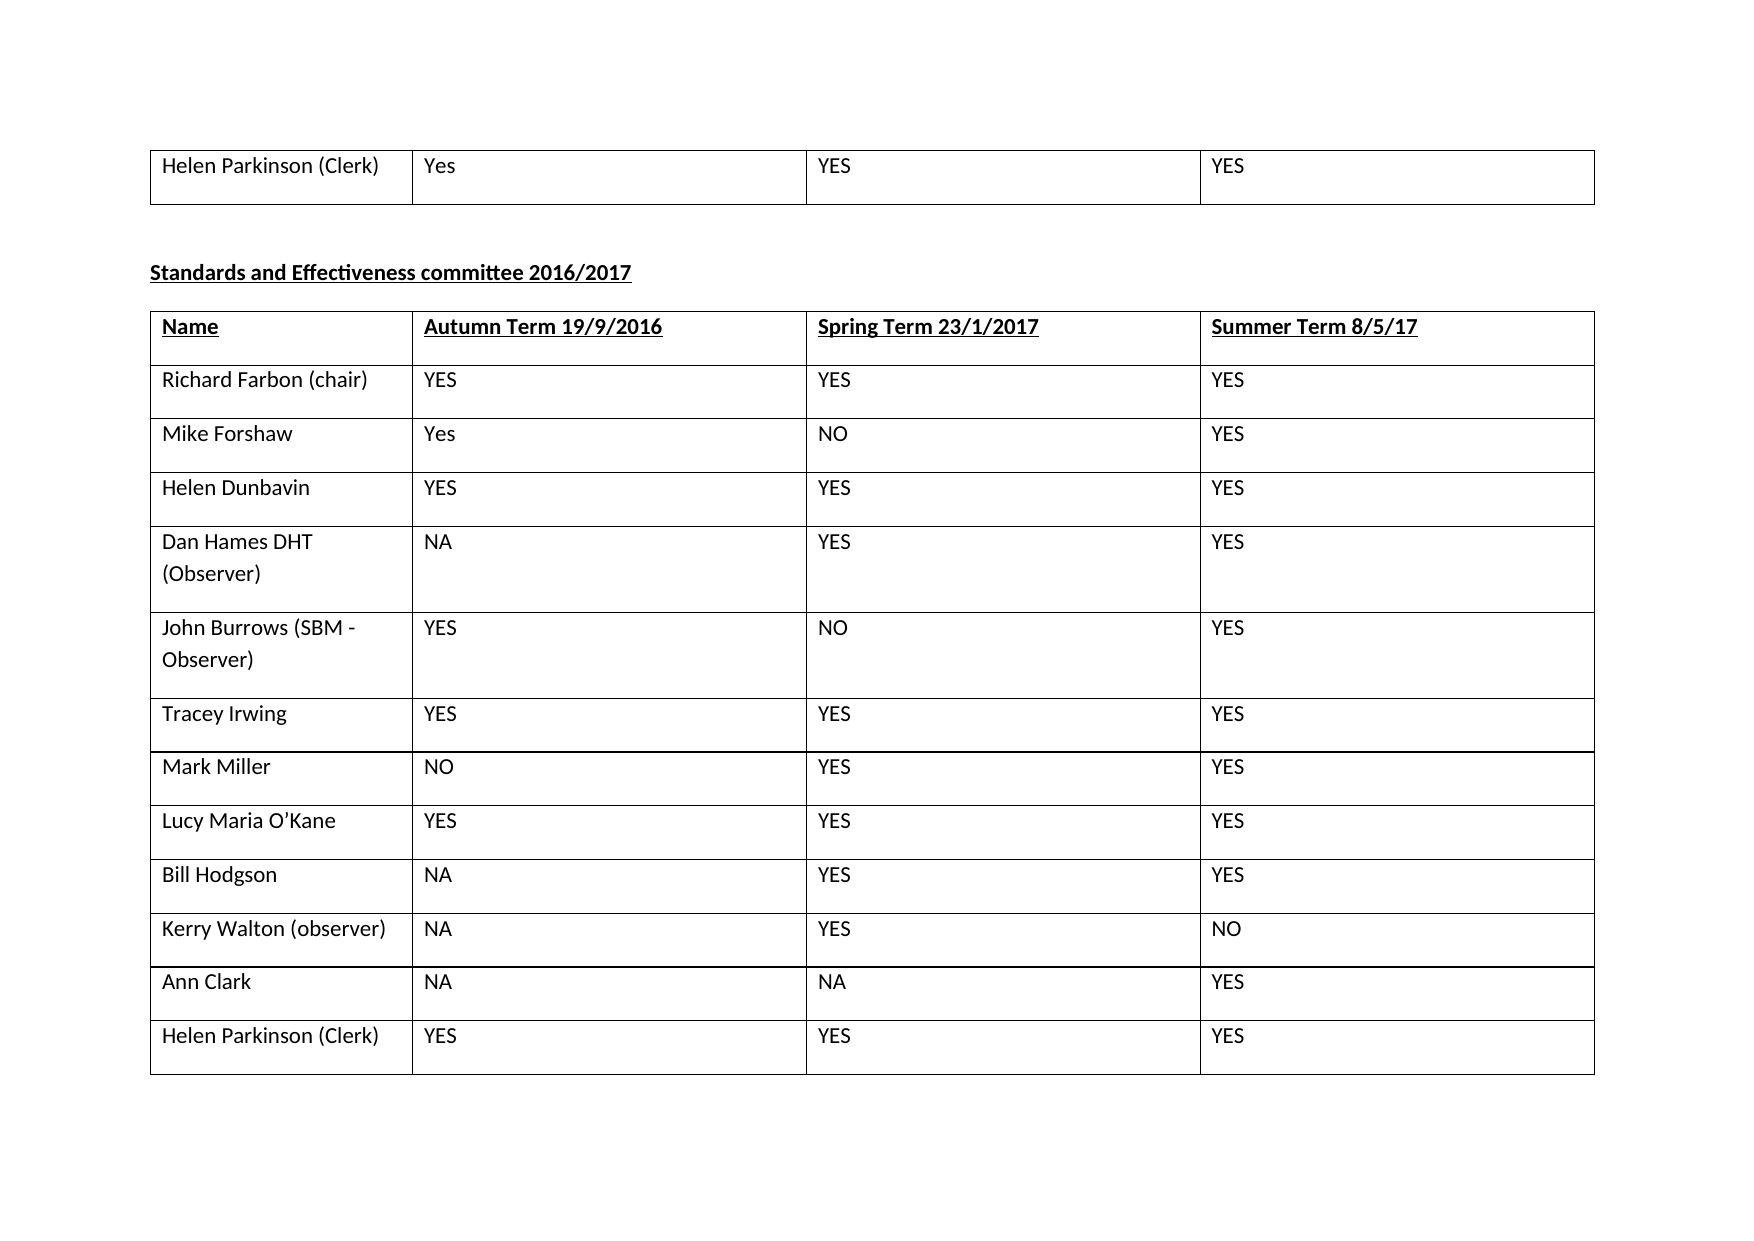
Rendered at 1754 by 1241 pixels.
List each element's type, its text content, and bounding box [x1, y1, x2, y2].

table_cell YES [807, 753, 1200, 805]
table_cell Richard Farbon (chair) [151, 366, 412, 418]
table_cell YES [807, 860, 1200, 913]
table_cell YES [1201, 419, 1594, 472]
table_cell Helen Parkinson (Clerk) [151, 1021, 412, 1074]
table_cell YES [413, 473, 806, 526]
table_cell YES [1201, 968, 1594, 1020]
table_cell YES [1201, 366, 1594, 418]
table_cell Tracey Irwing [151, 699, 412, 751]
table_cell Kerry Walton (observer) [151, 914, 412, 966]
table_cell Dan Hames DHT (Observer) [151, 527, 412, 612]
table_cell YES [413, 699, 806, 751]
table_cell YES [807, 366, 1200, 418]
table_cell NA [413, 914, 806, 966]
table_cell YES [807, 151, 1200, 204]
table_cell Helen Dunbavin [151, 473, 412, 526]
table_cell Yes [413, 419, 806, 472]
text Standards and Effectiveness committee 2016/2017 [150, 258, 1604, 286]
table_cell YES [413, 806, 806, 859]
table_cell YES [413, 1021, 806, 1074]
table_cell YES [1201, 613, 1594, 698]
table_cell YES [1201, 151, 1594, 204]
table_cell Ann Clark [151, 968, 412, 1020]
table_cell YES [807, 699, 1200, 751]
table_header Summer Term 8/5/17 [1201, 312, 1594, 364]
table_cell NA [413, 527, 806, 612]
table_cell YES [1201, 753, 1594, 805]
table_cell YES [1201, 860, 1594, 913]
table_cell YES [807, 1021, 1200, 1074]
table_cell NO [807, 613, 1200, 698]
table_cell YES [807, 473, 1200, 526]
table_cell YES [807, 806, 1200, 859]
table_header Name [151, 312, 412, 364]
table_cell NO [807, 419, 1200, 472]
table_cell Bill Hodgson [151, 860, 412, 913]
table_cell Mark Miller [151, 753, 412, 805]
table_cell NO [1201, 914, 1594, 966]
table_cell YES [1201, 1021, 1594, 1074]
table_cell YES [1201, 473, 1594, 526]
table_cell NO [413, 753, 806, 805]
table_cell NA [413, 860, 806, 913]
table_cell YES [1201, 527, 1594, 612]
table_cell Helen Parkinson (Clerk) [151, 151, 412, 204]
table_cell Yes [413, 151, 806, 204]
table_cell YES [1201, 806, 1594, 859]
table_cell YES [413, 366, 806, 418]
table_cell YES [1201, 699, 1594, 751]
table_cell YES [413, 613, 806, 698]
table_cell John Burrows (SBM - Observer) [151, 613, 412, 698]
table_cell YES [807, 527, 1200, 612]
table_cell Lucy Maria O’Kane [151, 806, 412, 859]
table_cell NA [807, 968, 1200, 1020]
table_header Autumn Term 19/9/2016 [413, 312, 806, 364]
table_cell NA [413, 968, 806, 1020]
table_cell Mike Forshaw [151, 419, 412, 472]
table_header Spring Term 23/1/2017 [807, 312, 1200, 364]
table_cell YES [807, 914, 1200, 966]
